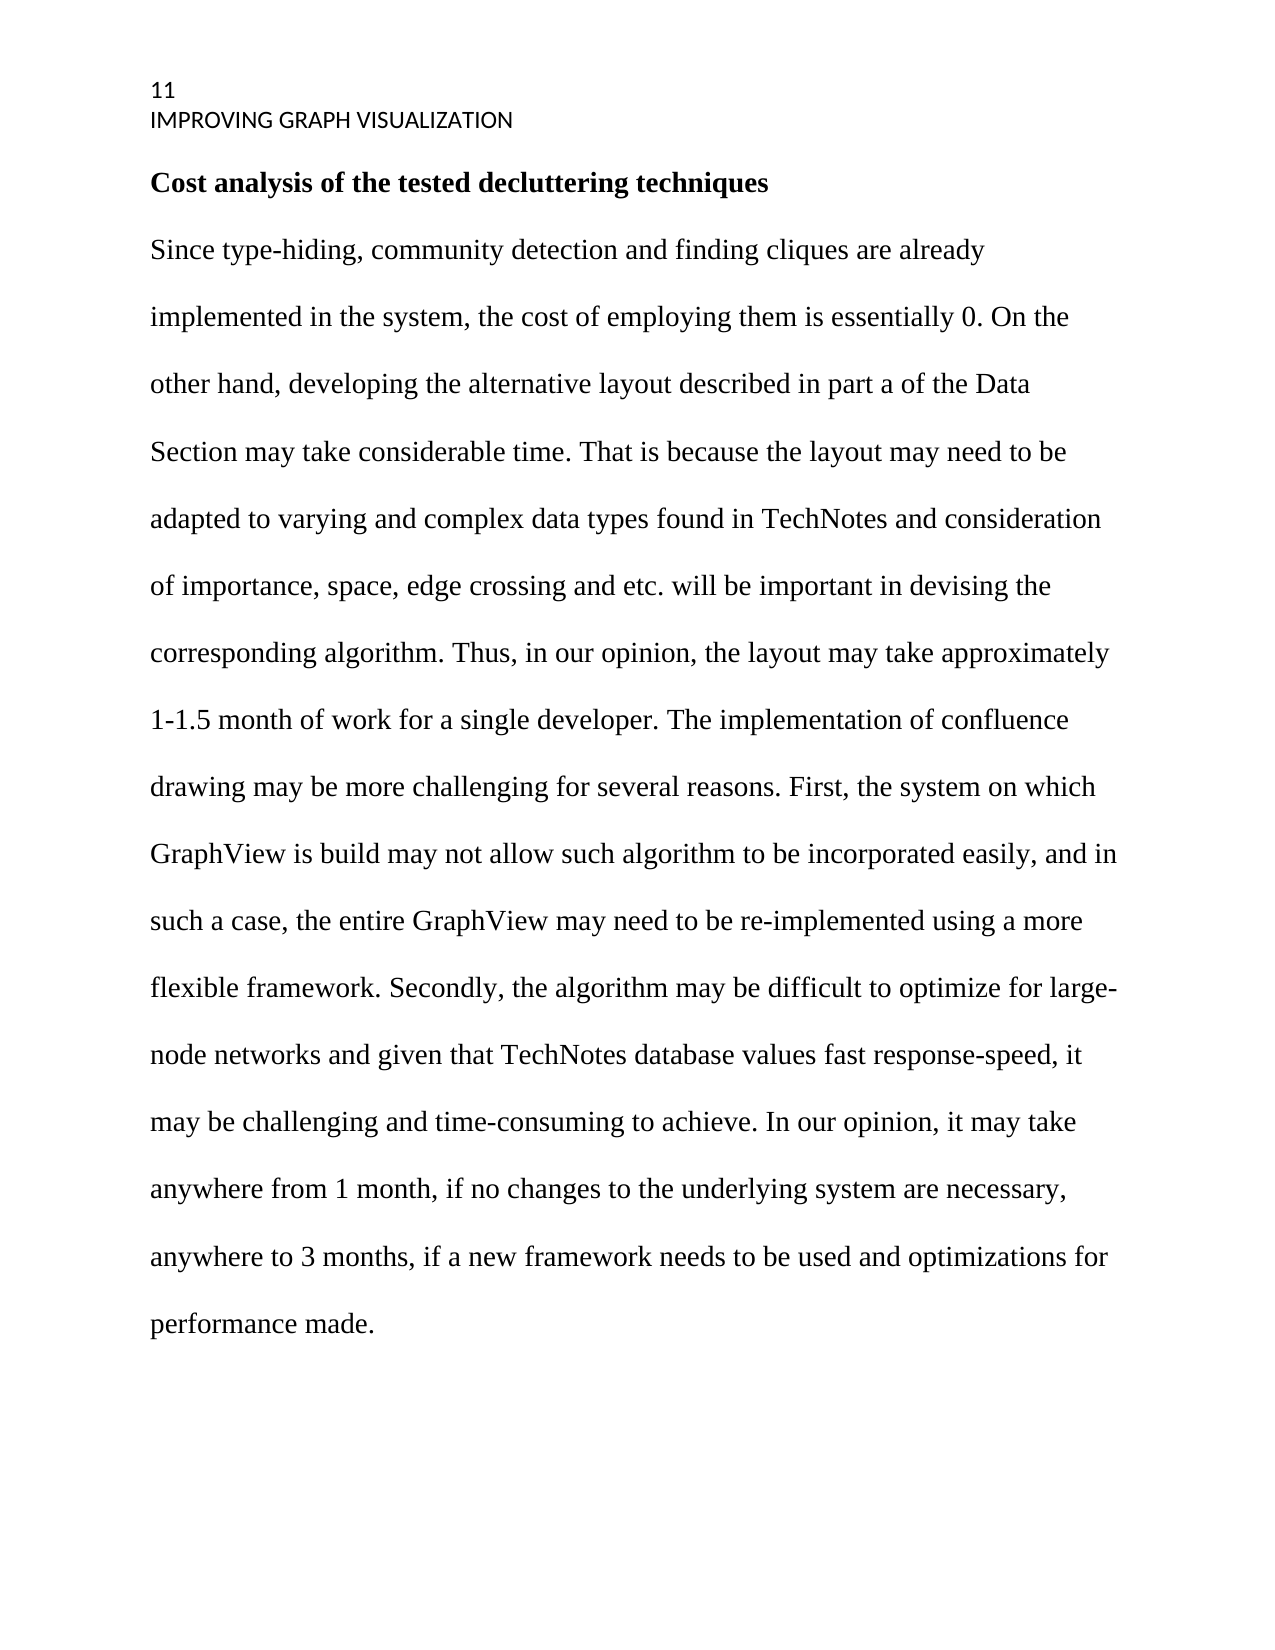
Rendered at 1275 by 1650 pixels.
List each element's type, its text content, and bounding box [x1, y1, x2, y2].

text Since type-hiding, community detection and finding cliques are already implemented in the system, the cost of employing them is essentially 0. On the other hand, developing the alternative layout described in part a of the Data Section may take considerable time. That is because the layout may need to be adapted to varying and complex data types found in TechNotes and consideration of importance, space, edge crossing and etc. will be important in devising the corresponding algorithm. Thus, in our opinion, the layout may take approximately 1-1.5 month of work for a single developer. The implementation of confluence drawing may be more challenging for several reasons. First, the system on which GraphView is build may not allow such algorithm to be incorporated easily, and in such a case, the entire GraphView may need to be re-implemented using a more flexible framework. Secondly, the algorithm may be difficult to optimize for large-node networks and given that TechNotes database values fast response-speed, it may be challenging and time-consuming to achieve. In our opinion, it may take anywhere from 1 month, if no changes to the underlying system are necessary, anywhere to 3 months, if a new framework needs to be used and optimizations for performance made. [150, 232, 1125, 1339]
text Cost analysis of the tested decluttering techniques [150, 165, 1125, 199]
